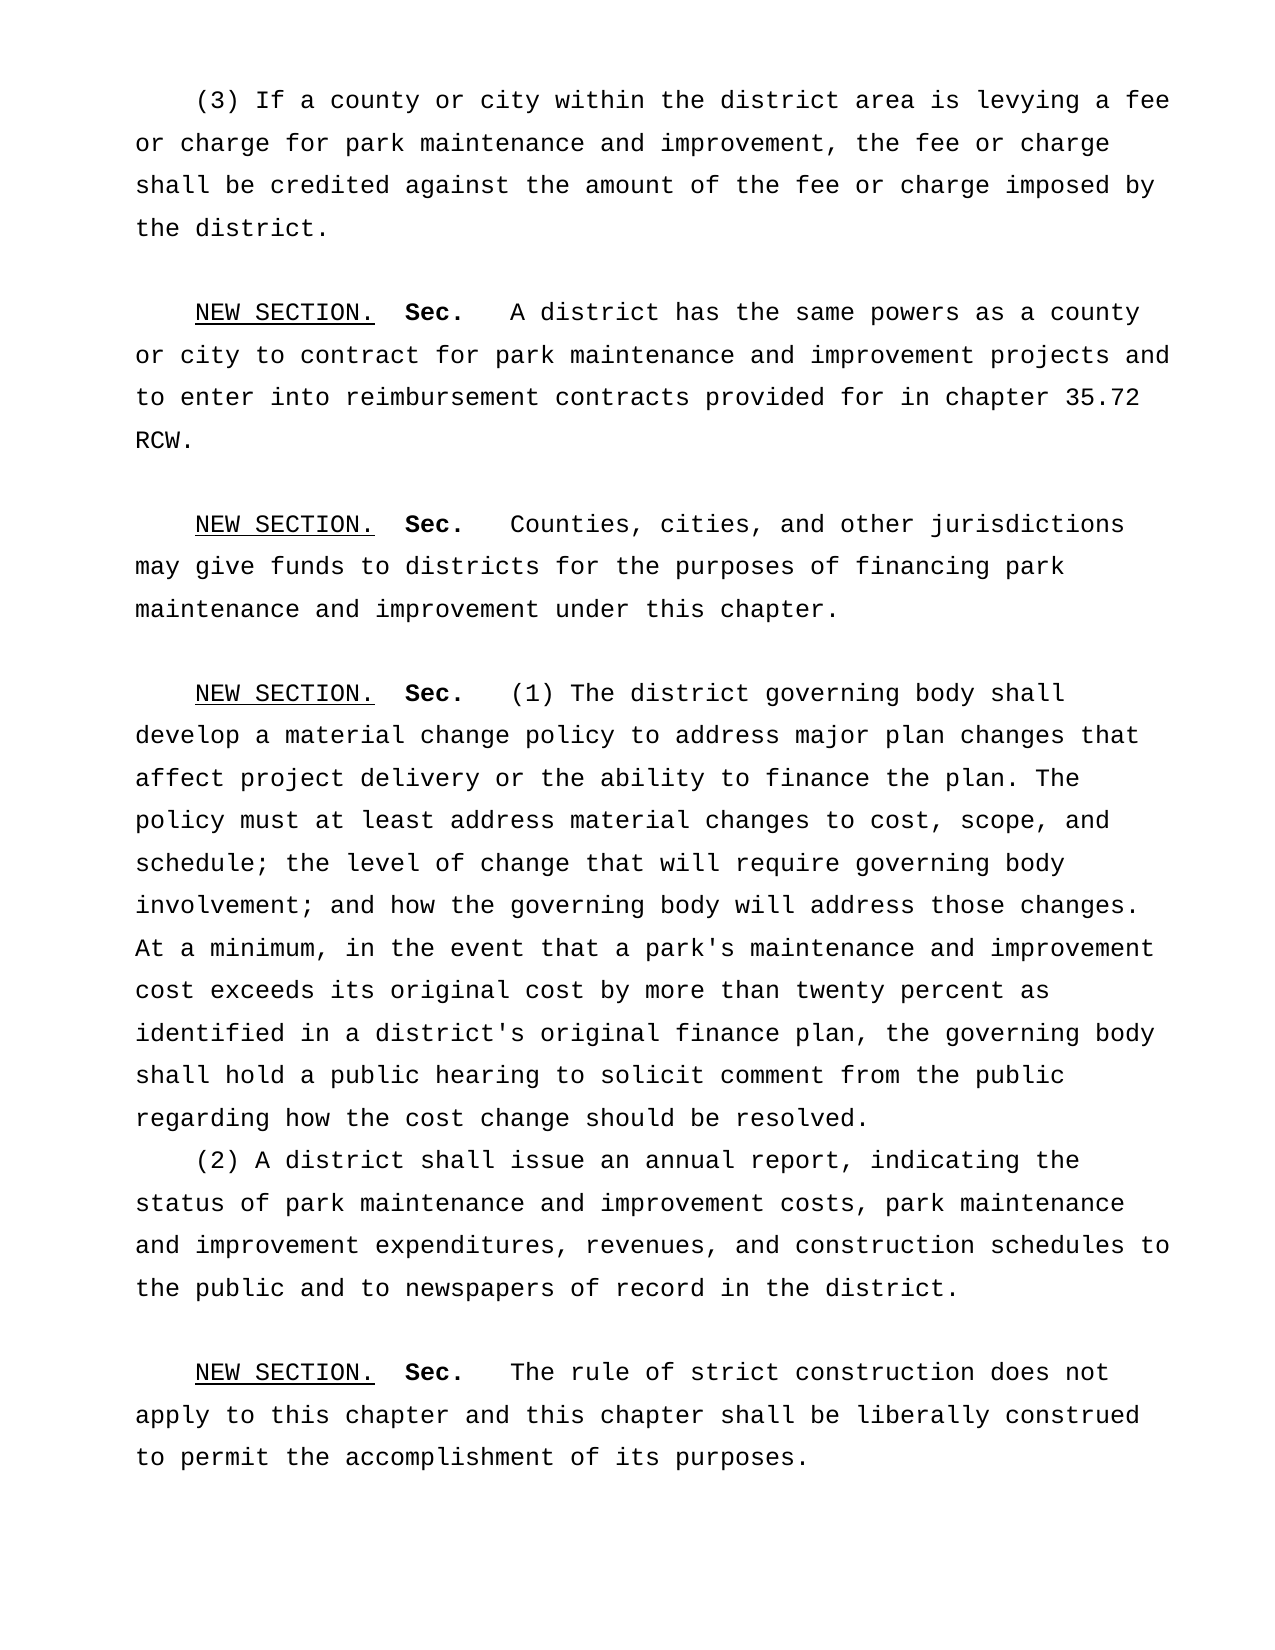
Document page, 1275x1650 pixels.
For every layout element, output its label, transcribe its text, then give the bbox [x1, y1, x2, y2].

text NEW SECTION. Sec. The rule of strict construction does not apply to this chapter and this chapter shall be liberally construed to permit the accomplishment of its purposes. [135, 1347, 1170, 1474]
text NEW SECTION. Sec. (1) The district governing body shall develop a material change policy to address major plan changes that affect project delivery or the ability to finance the plan. The policy must at least address material changes to cost, scope, and schedule; the level of change that will require governing body involvement; and how the governing body will address those changes. At a minimum, in the event that a park's maintenance and improvement cost exceeds its original cost by more than twenty percent as identified in a district's original finance plan, the governing body shall hold a public hearing to solicit comment from the public regarding how the cost change should be resolved. [135, 667, 1170, 1135]
text (3) If a county or city within the district area is levying a fee or charge for park maintenance and improvement, the fee or charge shall be credited against the amount of the fee or charge imposed by the district. [135, 75, 1170, 245]
text NEW SECTION. Sec. Counties, cities, and other jurisdictions may give funds to districts for the purposes of financing park maintenance and improvement under this chapter. [135, 498, 1170, 626]
text (2) A district shall issue an annual report, indicating the status of park maintenance and improvement costs, park maintenance and improvement expenditures, revenues, and construction schedules to the public and to newspapers of record in the district. [135, 1135, 1170, 1305]
text NEW SECTION. Sec. A district has the same powers as a county or city to contract for park maintenance and improvement projects and to enter into reimbursement contracts provided for in chapter 35.72 RCW. [135, 287, 1170, 457]
